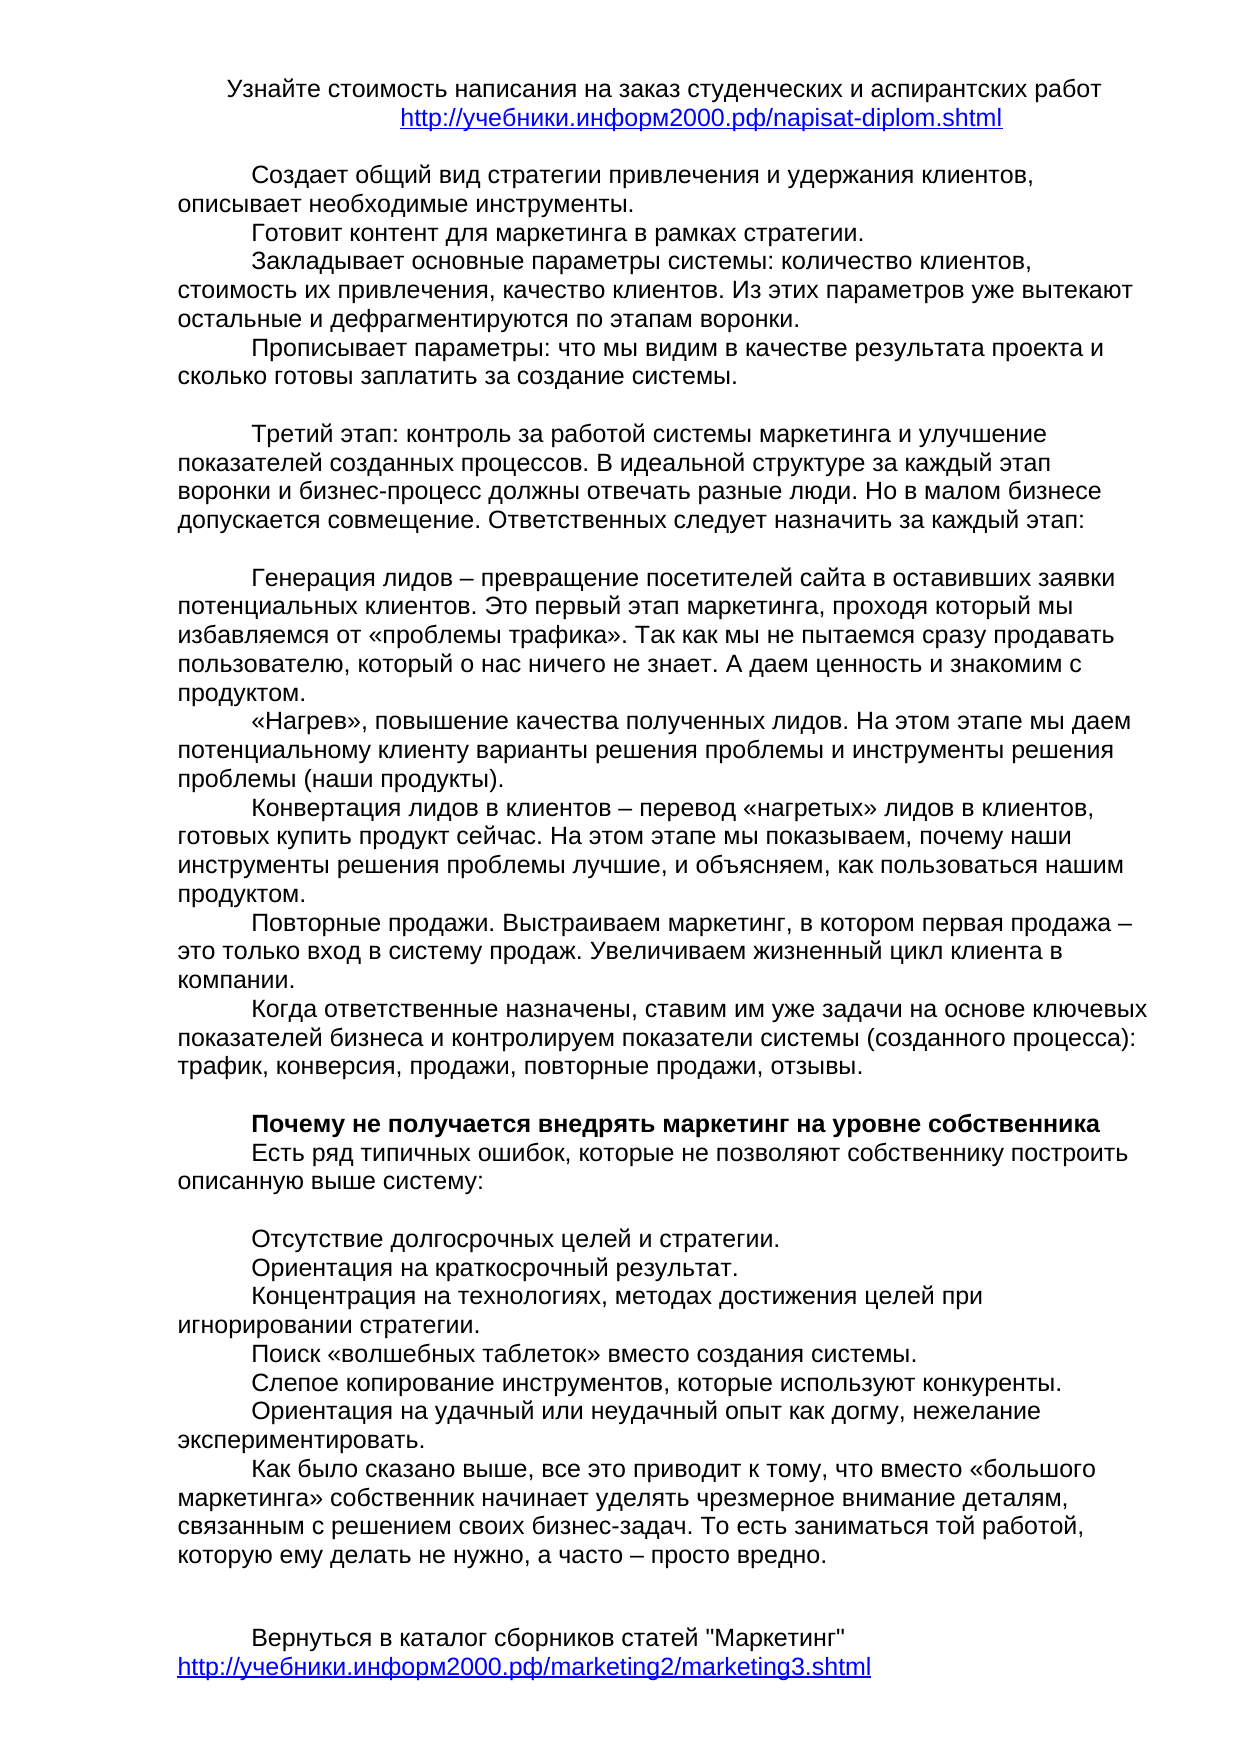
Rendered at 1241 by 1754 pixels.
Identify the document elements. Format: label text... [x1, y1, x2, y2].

text Концентрация на технологиях, методах достижения целей при игнорировании стратегии. [177, 1281, 1152, 1339]
text Отсутствие долгосрочных целей и стратегии. [177, 1224, 1152, 1252]
text Поиск «волшебных таблеток» вместо создания системы. [177, 1339, 1152, 1367]
text Ориентация на краткосрочный результат. [177, 1252, 1152, 1281]
text «Нагрев», повышение качества полученных лидов. На этом этапе мы даем потенциальному клиенту варианты решения проблемы и инструменты решения проблемы (наши продукты). [177, 706, 1152, 792]
text Ориентация на удачный или неудачный опыт как догму, нежелание экспериментировать. [177, 1396, 1152, 1454]
text Повторные продажи. Выстраиваем маркетинг, в котором первая продажа – это только вход в систему продаж. Увеличиваем жизненный цикл клиента в компании. [177, 907, 1152, 994]
text Готовит контент для маркетинга в рамках стратегии. [177, 217, 1152, 246]
text Есть ряд типичных ошибок, которые не позволяют собственнику построить описанную выше систему: [177, 1137, 1152, 1195]
text Когда ответственные назначены, ставим им уже задачи на основе ключевых показателей бизнеса и контролируем показатели системы (созданного процесса): трафик, конверсия, продажи, повторные продажи, отзывы. [177, 994, 1152, 1080]
text Как было сказано выше, все это приводит к тому, что вместо «большого маркетинга» собственник начинает уделять чрезмерное внимание деталям, связанным с решением своих бизнес-задач. То есть заниматься той работой, которую ему делать не нужно, а часто – просто вредно. [177, 1454, 1152, 1569]
text Генерация лидов – превращение посетителей сайта в оставивших заявки потенциальных клиентов. Это первый этап маркетинга, проходя который мы избавляемся от «проблемы трафика». Так как мы не пытаемся сразу продавать пользователю, который о нас ничего не знает. А даем ценность и знакомим с продуктом. [177, 562, 1152, 706]
text Слепое копирование инструментов, которые используют конкуренты. [177, 1367, 1152, 1396]
text Закладывает основные параметры системы: количество клиентов, стоимость их привлечения, качество клиентов. Из этих параметров уже вытекают остальные и дефрагментируются по этапам воронки. [177, 246, 1152, 332]
text Третий этап: контроль за работой системы маркетинга и улучшение показателей созданных процессов. В идеальной структуре за каждый этап воронки и бизнес-процесс должны отвечать разные люди. Но в малом бизнесе допускается совмещение. Ответственных следует назначить за каждый этап: [177, 419, 1152, 534]
text Конвертация лидов в клиентов – перевод «нагретых» лидов в клиентов, готовых купить продукт сейчас. На этом этапе мы показываем, почему наши инструменты решения проблемы лучшие, и объясняем, как пользоваться нашим продуктом. [177, 792, 1152, 907]
text Создает общий вид стратегии привлечения и удержания клиентов, описывает необходимые инструменты. [177, 160, 1152, 217]
text Почему не получается внедрять маркетинг на уровне собственника [177, 1109, 1152, 1137]
text Прописывает параметры: что мы видим в качестве результата проекта и сколько готовы заплатить за создание системы. [177, 332, 1152, 390]
